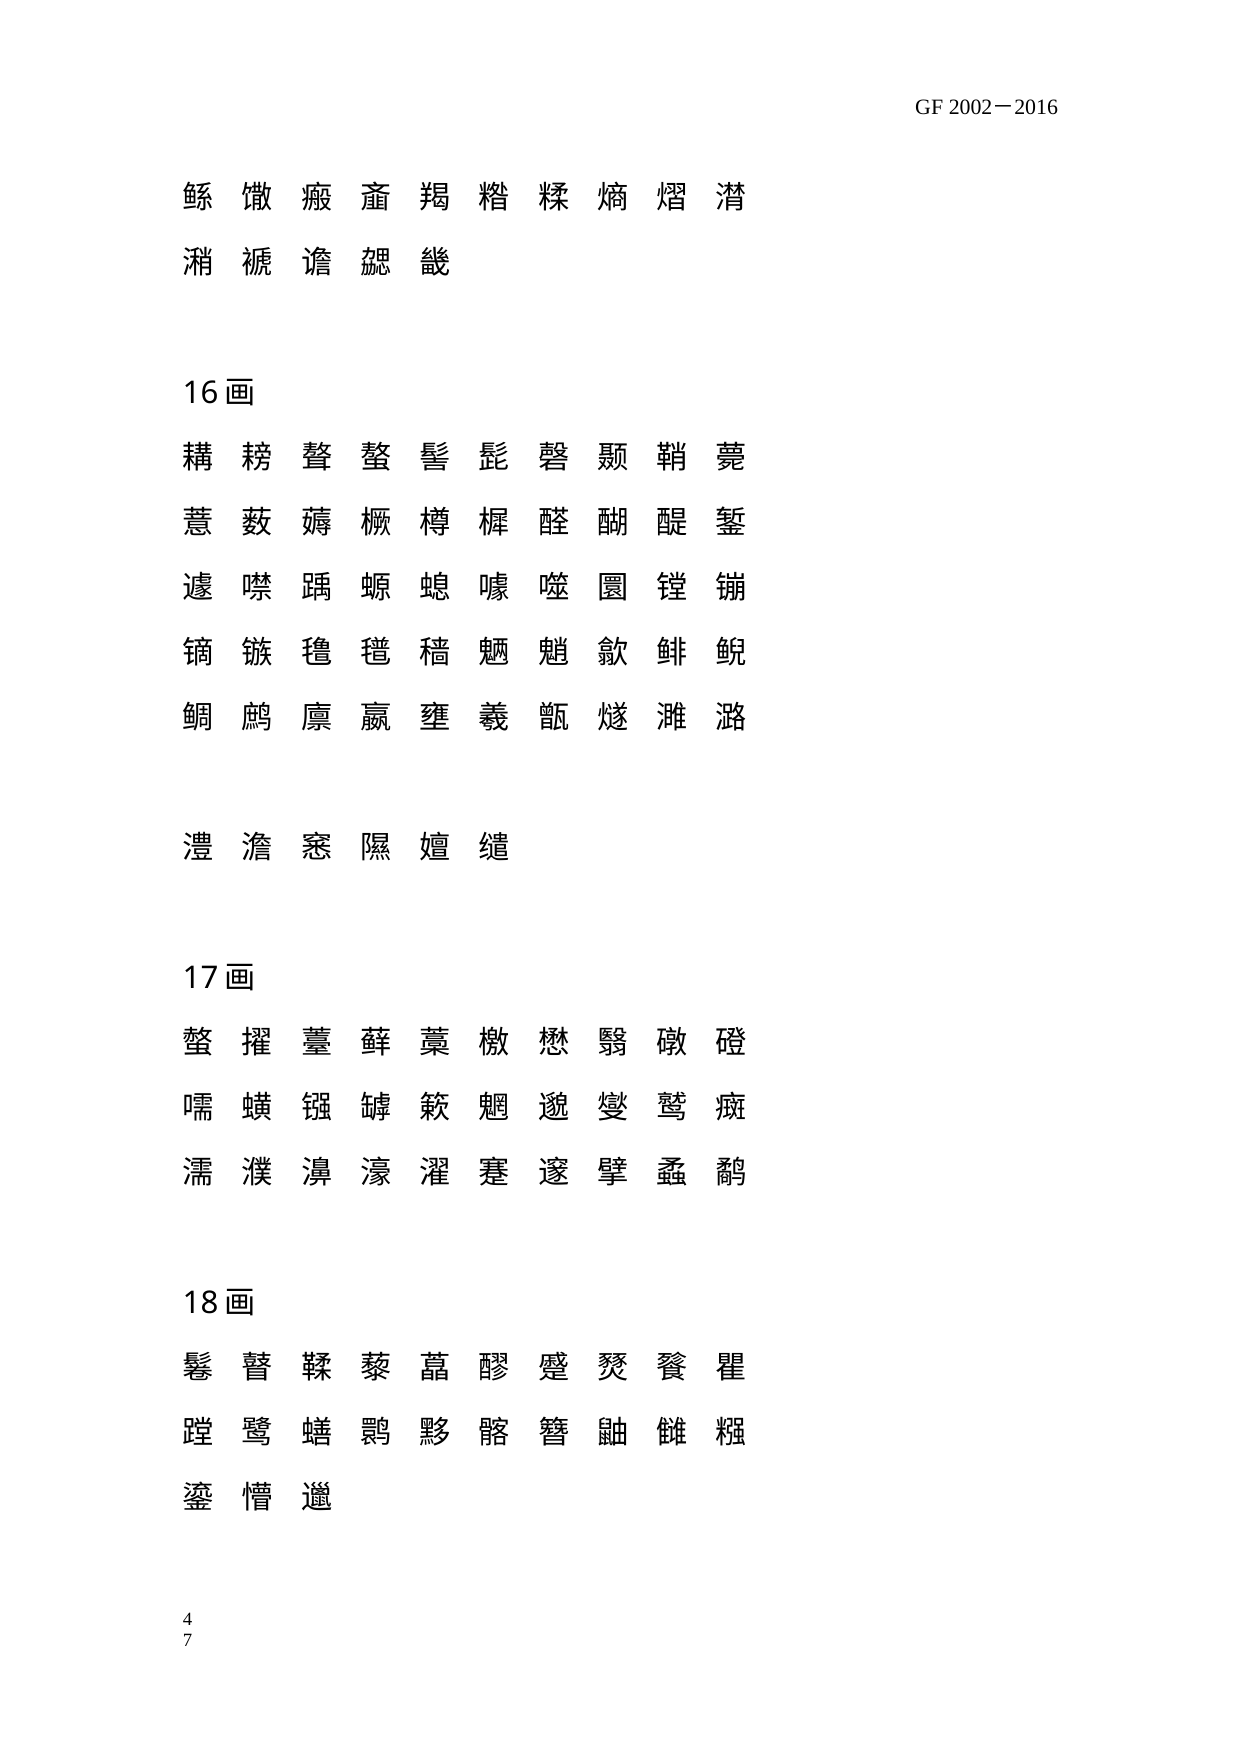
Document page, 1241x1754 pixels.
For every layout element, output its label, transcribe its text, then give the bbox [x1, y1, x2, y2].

text 蹚 鹭 蟮 鹮 黟 髂 簪 鼬 雠 糨 [182, 1397, 1058, 1462]
text 濡 濮 濞 濠 濯 蹇 邃 擘 蟊 鹬 [182, 1137, 1058, 1202]
text 16画 [182, 357, 1058, 422]
text 耩 耪 聱 螯 髻 髭 磬 颞 鞘 薨 [182, 422, 1058, 487]
text 潲 褫 谵 勰 畿 [182, 227, 1058, 292]
text 鎏 懵 邋 [182, 1462, 1058, 1527]
text 嚅 蟥 镪 罅 簌 魍 邈 燮 鹫 癍 [182, 1072, 1058, 1137]
text 鬈 瞽 鞣 藜 藠 醪 蹙 燹 餮 瞿 [182, 1332, 1058, 1397]
text 镝 镞 氇 氆 穑 魉 魈 歙 鲱 鲵 [182, 617, 1058, 682]
text 鲷 鹧 廪 嬴 壅 羲 甑 燧 濉 潞 [182, 682, 1058, 747]
text 澧 澹 窸 隰 嬗 缱 [182, 812, 1058, 877]
text 17画 [182, 942, 1058, 1007]
text 18画 [182, 1267, 1058, 1332]
text 薏 薮 薅 橛 樽 樨 醛 醐 醍 錾 [182, 487, 1058, 552]
text 遽 噤 踽 螈 螅 噱 噬 圜 镗 镚 [182, 552, 1058, 617]
text 鲧 馓 瘢 齑 羯 糌 糅 熵 熠 潸 [182, 162, 1058, 227]
text 螫 擢 薹 藓 藁 檄 懋 翳 礅 磴 [182, 1007, 1058, 1072]
